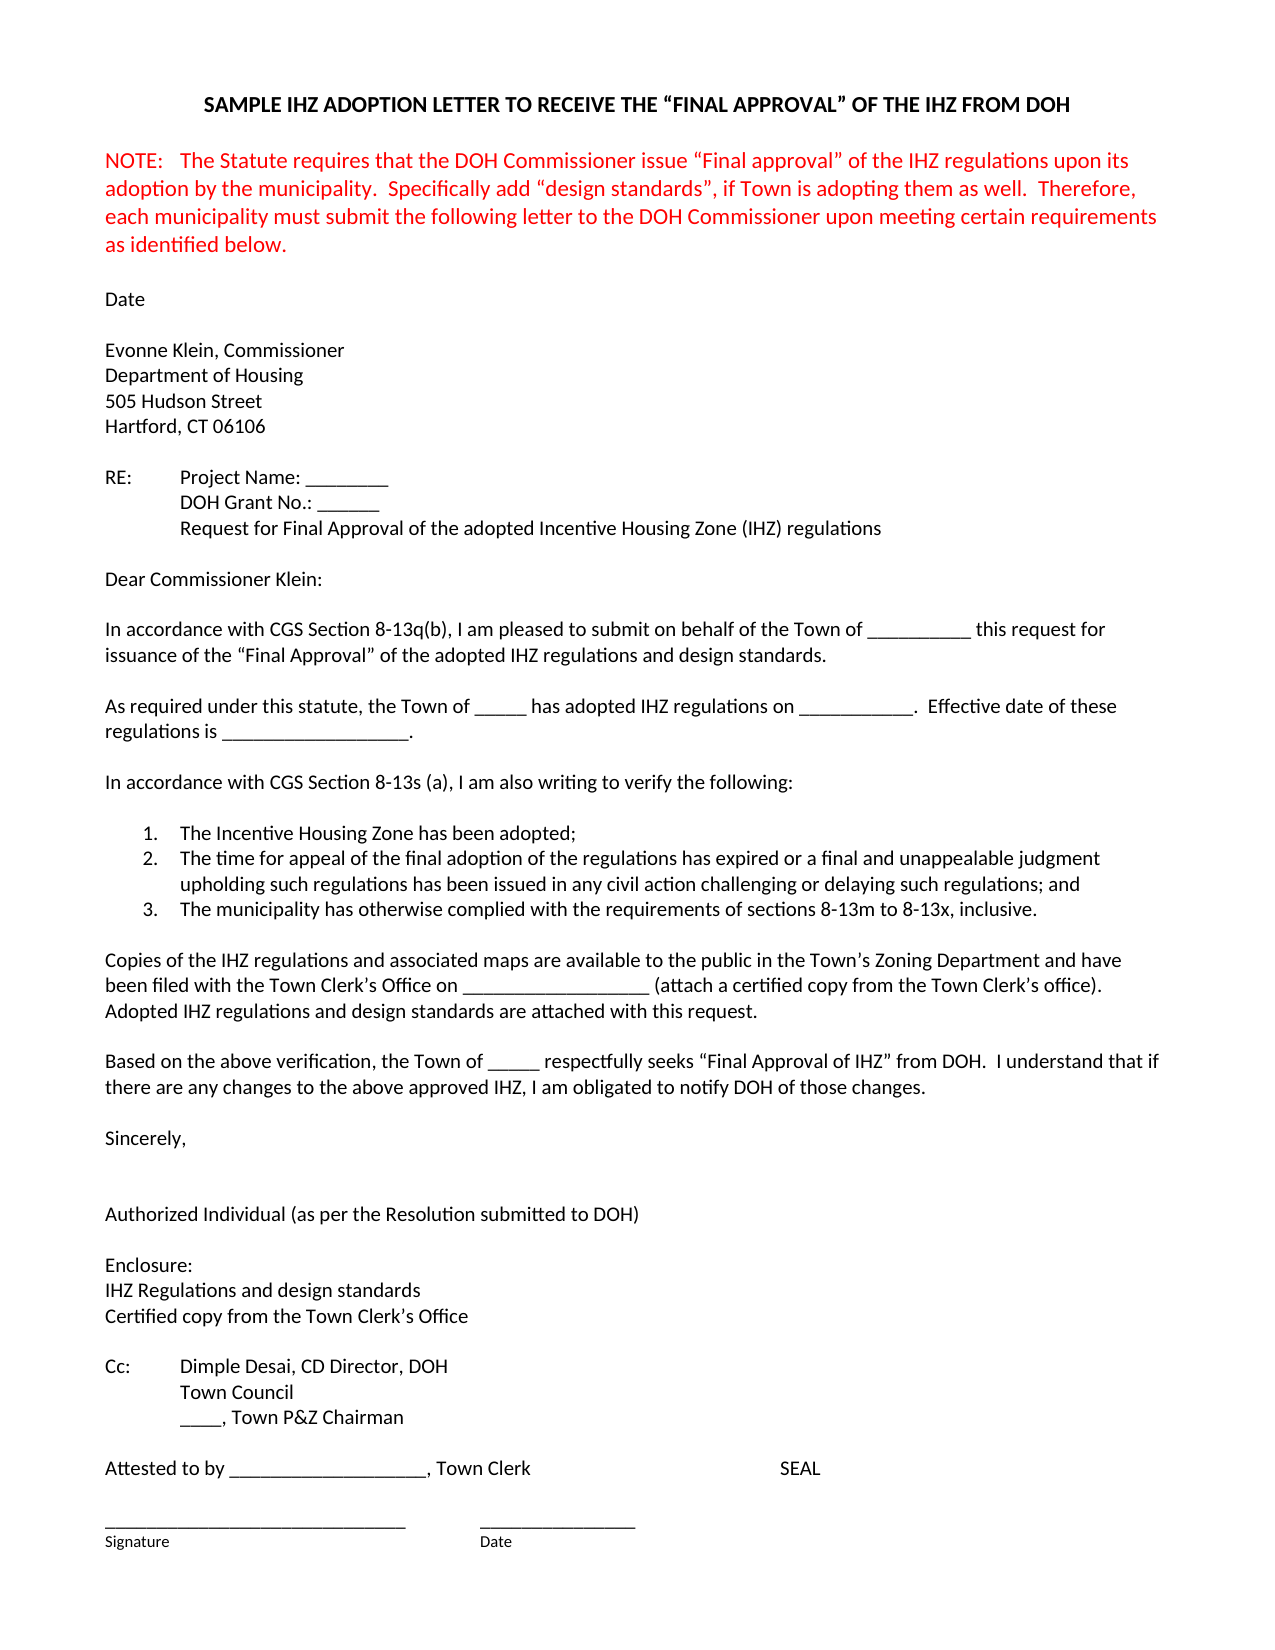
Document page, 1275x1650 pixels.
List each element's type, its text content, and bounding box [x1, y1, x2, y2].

text _____________________________ _______________ [105, 1506, 1170, 1532]
text Signature Date [105, 1532, 1170, 1552]
text ____, Town P&Z Chairman [105, 1404, 1170, 1430]
text IHZ Regulations and design standards [105, 1277, 1170, 1303]
text Attested to by ___________________, Town Clerk SEAL [105, 1455, 1170, 1481]
text Enclosure: [105, 1252, 1170, 1277]
text Copies of the IHZ regulations and associated maps are available to the public in the Town’s Zoning Department and have been filed with the Town Clerk’s Office on __________________ (attach a certified copy from the Town Clerk’s office). Adopted IHZ regulations and design standards are attached with this request. [105, 947, 1170, 1023]
list The municipality has otherwise complied with the requirements of sections 8-13m to 8-13x, inclusive. [142, 896, 1170, 922]
text RE: Project Name: ________ [105, 464, 1170, 489]
text Evonne Klein, Commissioner [105, 337, 1170, 362]
text NOTE: The Statute requires that the DOH Commissioner issue “Final approval” of the IHZ regulations upon its adoption by the municipality. Specifically add “design standards”, if Town is adopting them as well. Therefore, each municipality must submit the following letter to the DOH Commissioner upon meeting certain requirements as identified below. [105, 146, 1170, 258]
text Cc: Dimple Desai, CD Director, DOH [105, 1354, 1170, 1379]
text Based on the above verification, the Town of _____ respectfully seeks “Final Approval of IHZ” from DOH. I understand that if there are any changes to the above approved IHZ, I am obligated to notify DOH of those changes. [105, 1049, 1170, 1099]
list The Incentive Housing Zone has been adopted; [142, 820, 1170, 845]
text SAMPLE IHZ ADOPTION LETTER TO RECEIVE THE “FINAL APPROVAL” OF THE IHZ FROM DOH [105, 90, 1170, 118]
text Department of Housing [105, 362, 1170, 388]
list The time for appeal of the final adoption of the regulations has expired or a final and unappealable judgment upholding such regulations has been issued in any civil action challenging or delaying such regulations; and [142, 845, 1170, 896]
text Hartford, CT 06106 [105, 413, 1170, 439]
text Sincerely, [105, 1125, 1170, 1150]
text In accordance with CGS Section 8-13q(b), I am pleased to submit on behalf of the Town of __________ this request for issuance of the “Final Approval” of the adopted IHZ regulations and design standards. [105, 617, 1170, 667]
text Request for Final Approval of the adopted Incentive Housing Zone (IHZ) regulations [105, 515, 1170, 540]
text 505 Hudson Street [105, 388, 1170, 413]
text Dear Commissioner Klein: [105, 566, 1170, 591]
text As required under this statute, the Town of _____ has adopted IHZ regulations on ___________. Effective date of these regulations is __________________. [105, 693, 1170, 744]
text Authorized Individual (as per the Resolution submitted to DOH) [105, 1201, 1170, 1227]
text In accordance with CGS Section 8-13s (a), I am also writing to verify the following: [105, 769, 1170, 794]
text DOH Grant No.: ______ [105, 489, 1170, 515]
text Town Council [105, 1379, 1170, 1404]
text Certified copy from the Town Clerk’s Office [105, 1303, 1170, 1328]
text Date [105, 286, 1170, 312]
